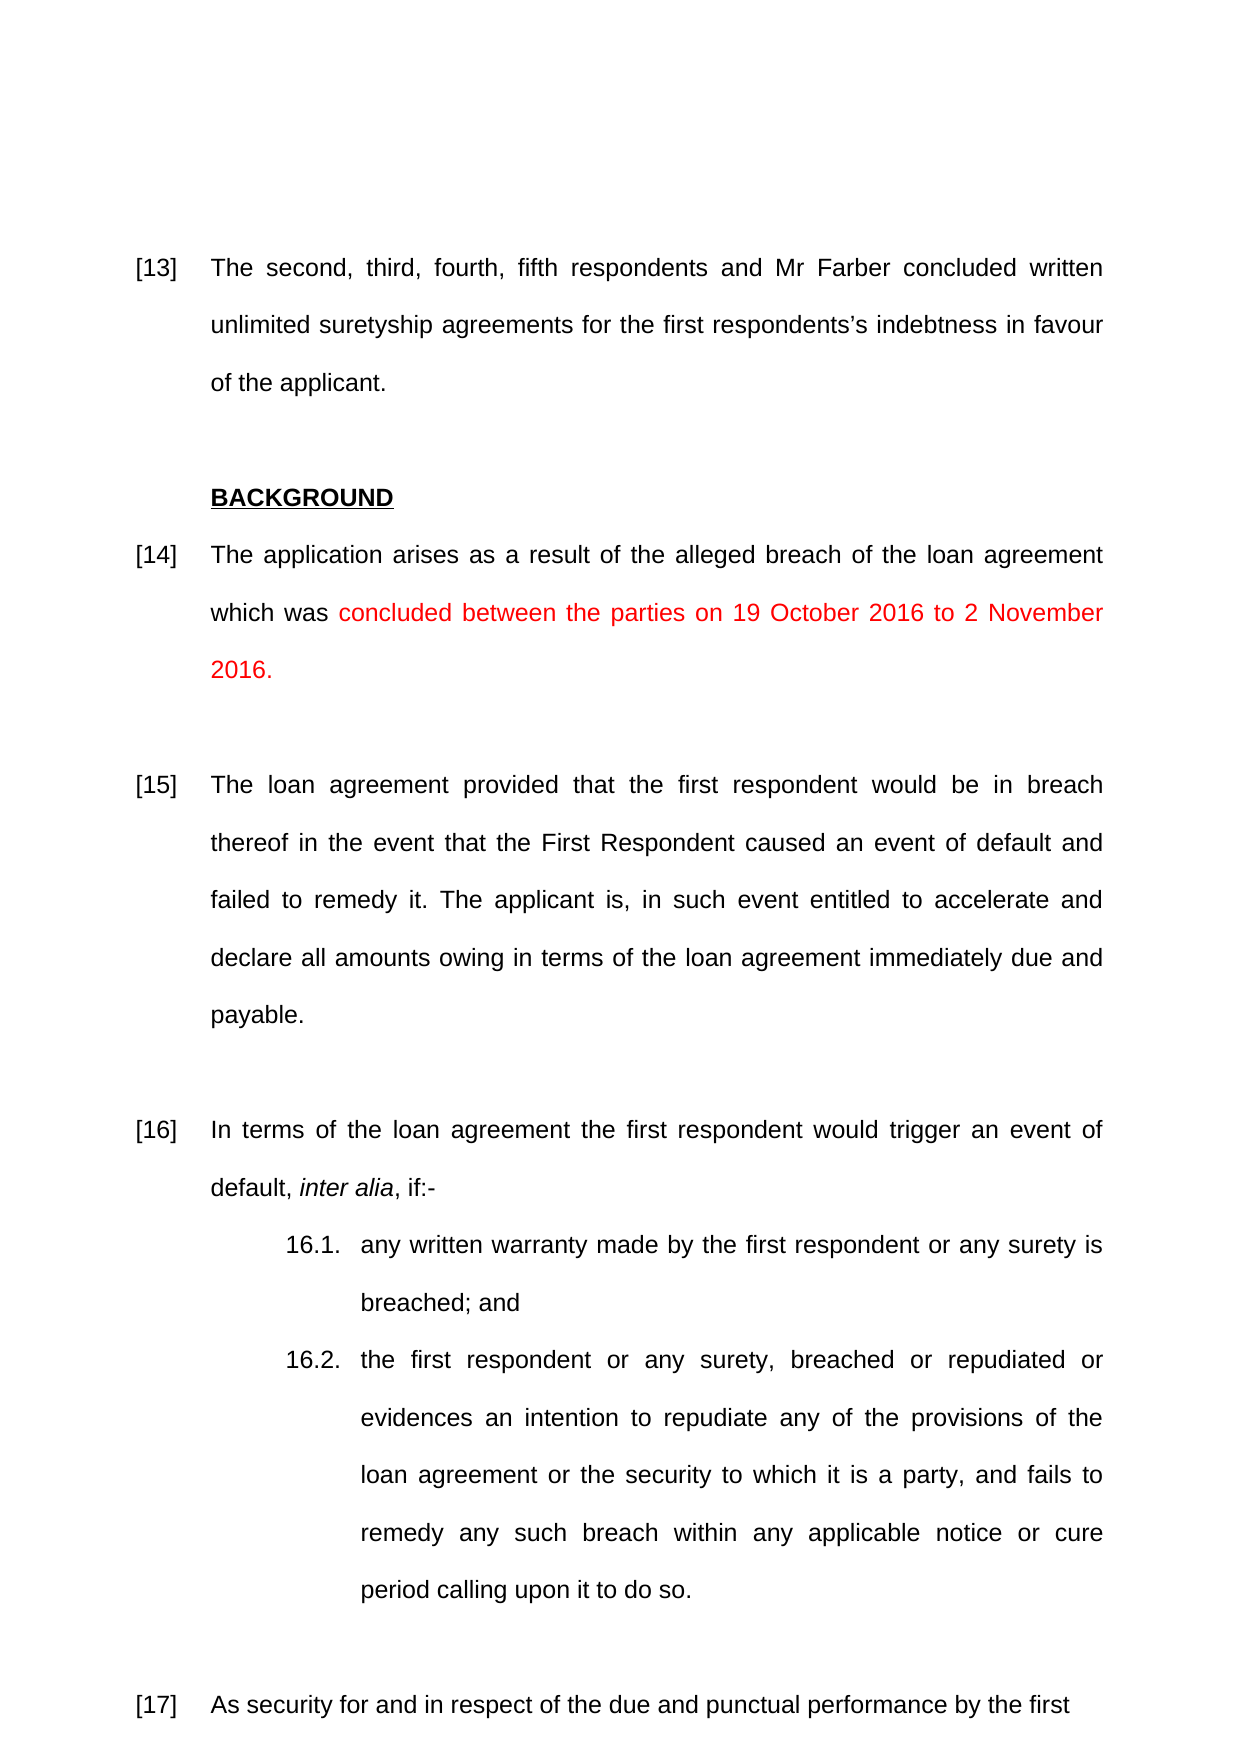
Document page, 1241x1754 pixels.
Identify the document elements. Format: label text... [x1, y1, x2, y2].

text [14] The application arises as a result of the alleged breach of the loan agreement which was concluded between the parties on 19 October 2016 to 2 November 2016. [135, 540, 1105, 684]
text BACKGROUND [135, 482, 1105, 511]
text 16.2. the first respondent or any surety, breached or repudiated or evidences an intention to repudiate any of the provisions of the loan agreement or the security to which it is a party, and fails to remedy any such breach within any applicable notice or cure period calling upon it to do so. [285, 1345, 1105, 1604]
text [17] As security for and in respect of the due and punctual performance by the first [135, 1690, 1105, 1719]
text 16.1. any written warranty made by the first respondent or any surety is breached; and [285, 1230, 1105, 1316]
text [15] The loan agreement provided that the first respondent would be in breach thereof in the event that the First Respondent caused an event of default and failed to remedy it. The applicant is, in such event entitled to accelerate and declare all amounts owing in terms of the loan agreement immediately due and payable. [135, 770, 1105, 1029]
text [16] In terms of the loan agreement the first respondent would trigger an event of default, inter alia, if:- [135, 1115, 1105, 1201]
text [13] The second, third, fourth, fifth respondents and Mr Farber concluded written unlimited suretyship agreements for the first respondents’s indebtness in favour of the applicant. [135, 252, 1105, 396]
